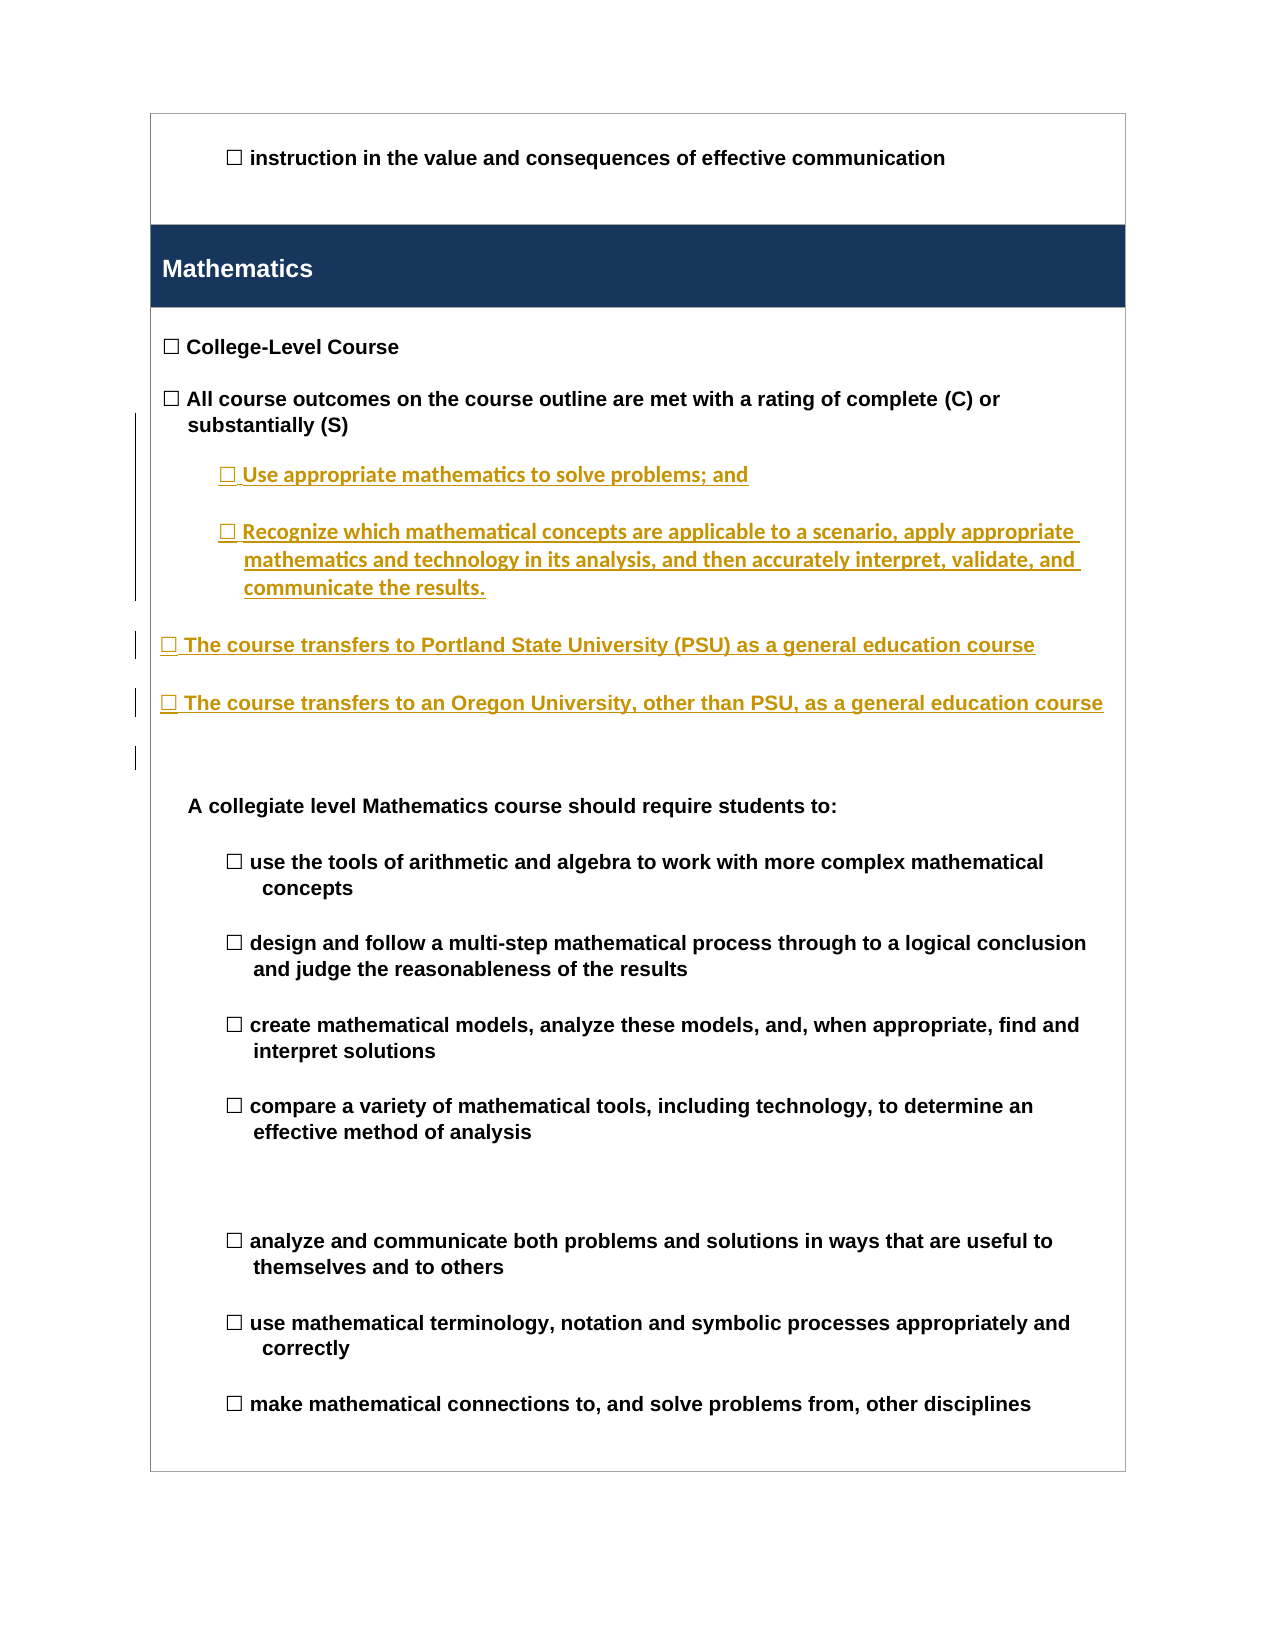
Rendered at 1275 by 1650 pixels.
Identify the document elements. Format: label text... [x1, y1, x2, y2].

table_cell College-Level Course All course outcomes on the course outline are met with a rating of complete (C) or substantially (S) A collegiate level Mathematics course should require students to: use the tools of arithmetic and algebra to work with more complex mathematical concepts design and follow a multi-step mathematical process through to a logical conclusion and judge the reasonableness of the results create mathematical models, analyze these models, and, when appropriate, find and interpret solutions compare a variety of mathematical tools, including technology, to determine an effective method of analysis analyze and communicate both problems and solutions in ways that are useful to themselves and to others use mathematical terminology, notation and symbolic processes appropriately and correctly make mathematical connections to, and solve problems from, other disciplines [151, 308, 1125, 1471]
table_cell Mathematics [151, 225, 1125, 307]
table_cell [151, 114, 1125, 224]
